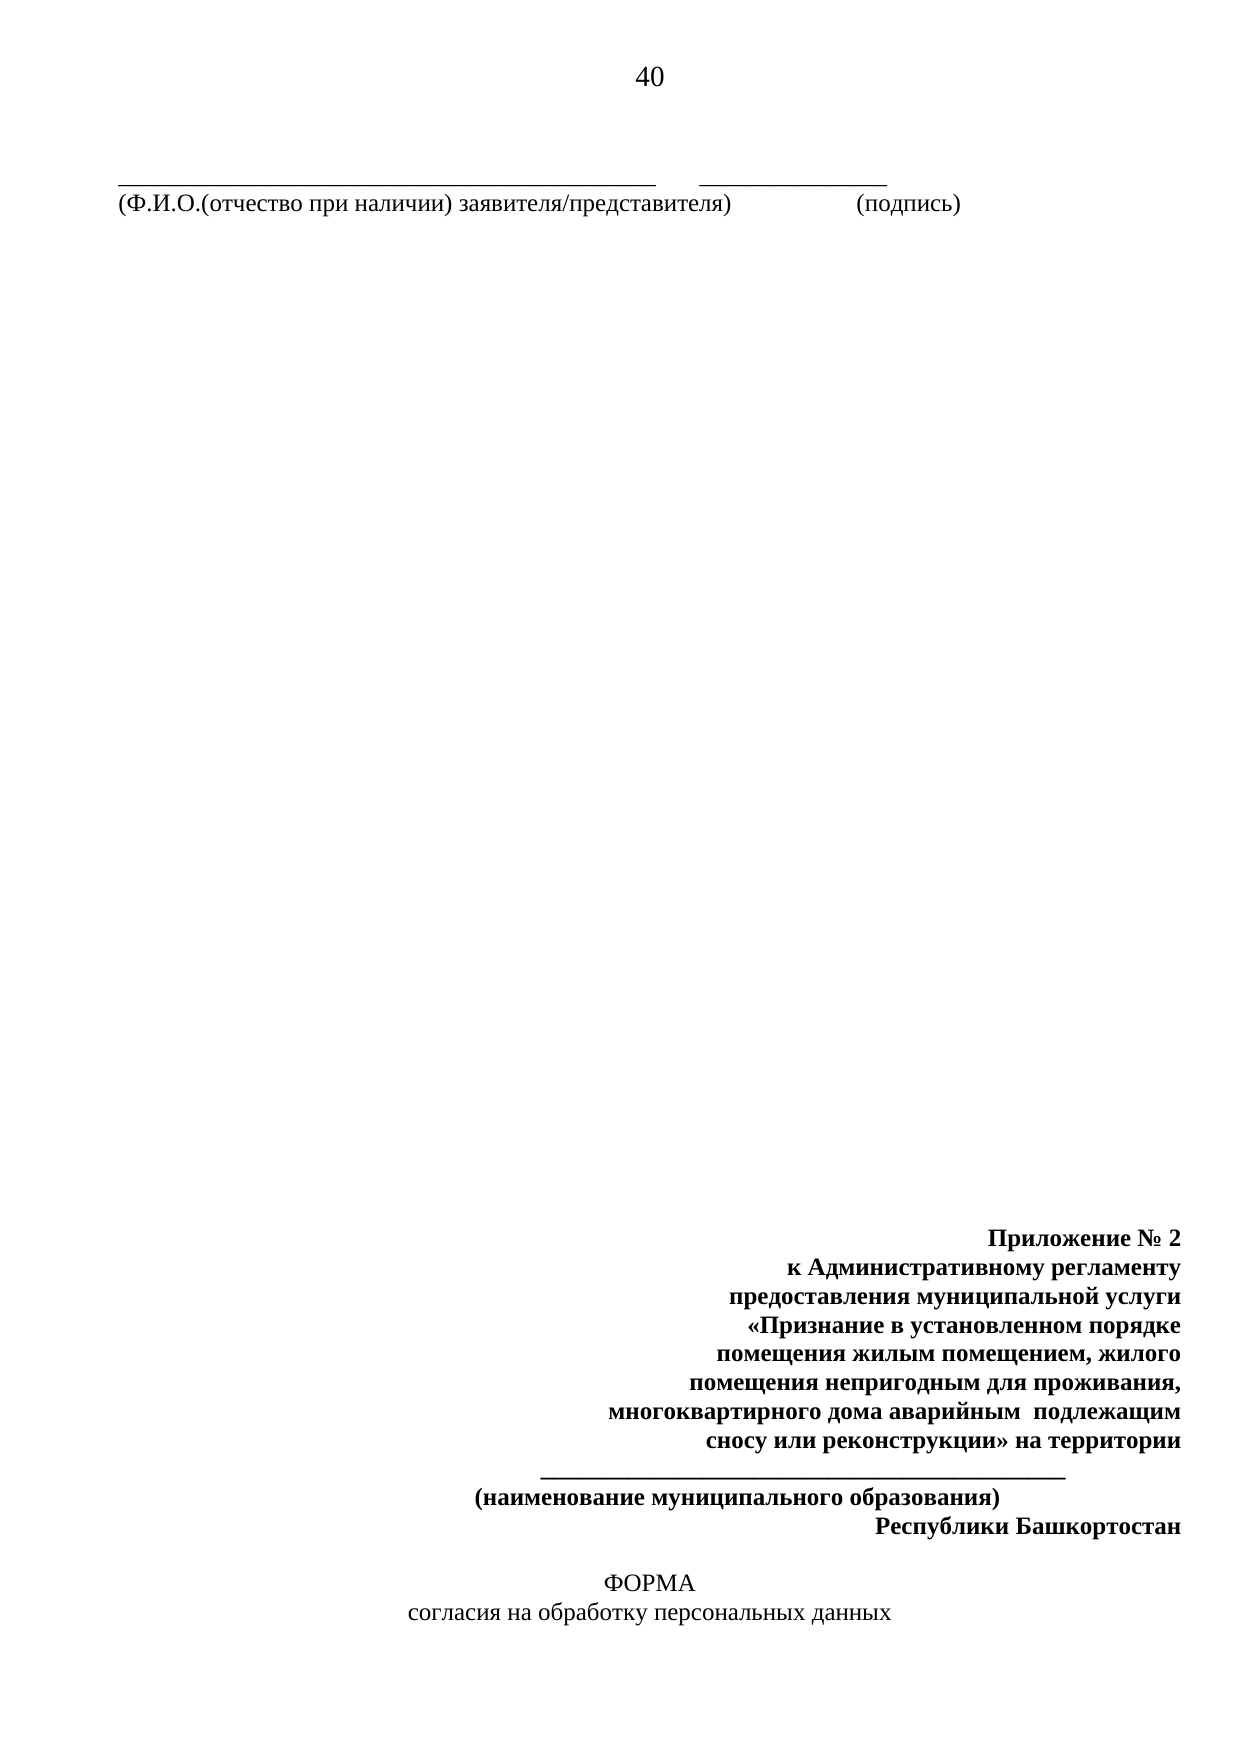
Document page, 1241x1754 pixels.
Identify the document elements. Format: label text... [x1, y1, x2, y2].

text __________________________________________ [118, 1453, 1181, 1482]
text Республики Башкортостан [591, 1511, 1181, 1540]
text (Ф.И.О.(отчество при наличии) заявителя/представителя) (подпись) [118, 188, 1181, 217]
text Приложение № 2 [591, 1223, 1181, 1252]
text многоквартирного дома аварийным подлежащим [118, 1396, 1181, 1425]
text к Административному регламенту [591, 1252, 1181, 1281]
text «Признание в установленном порядке [118, 1310, 1181, 1338]
text помещения непригодным для проживания, [118, 1367, 1181, 1396]
text (наименование муниципального образования) [118, 1482, 1181, 1511]
text сносу или реконструкции» на территории [118, 1425, 1181, 1453]
text предоставления муниципальной услуги [118, 1281, 1181, 1310]
text помещения жилым помещением, жилого [118, 1338, 1181, 1367]
text ФОРМА согласия на обработку персональных данных [118, 1568, 1181, 1626]
text ___________________________________________ _______________ [118, 160, 1181, 188]
